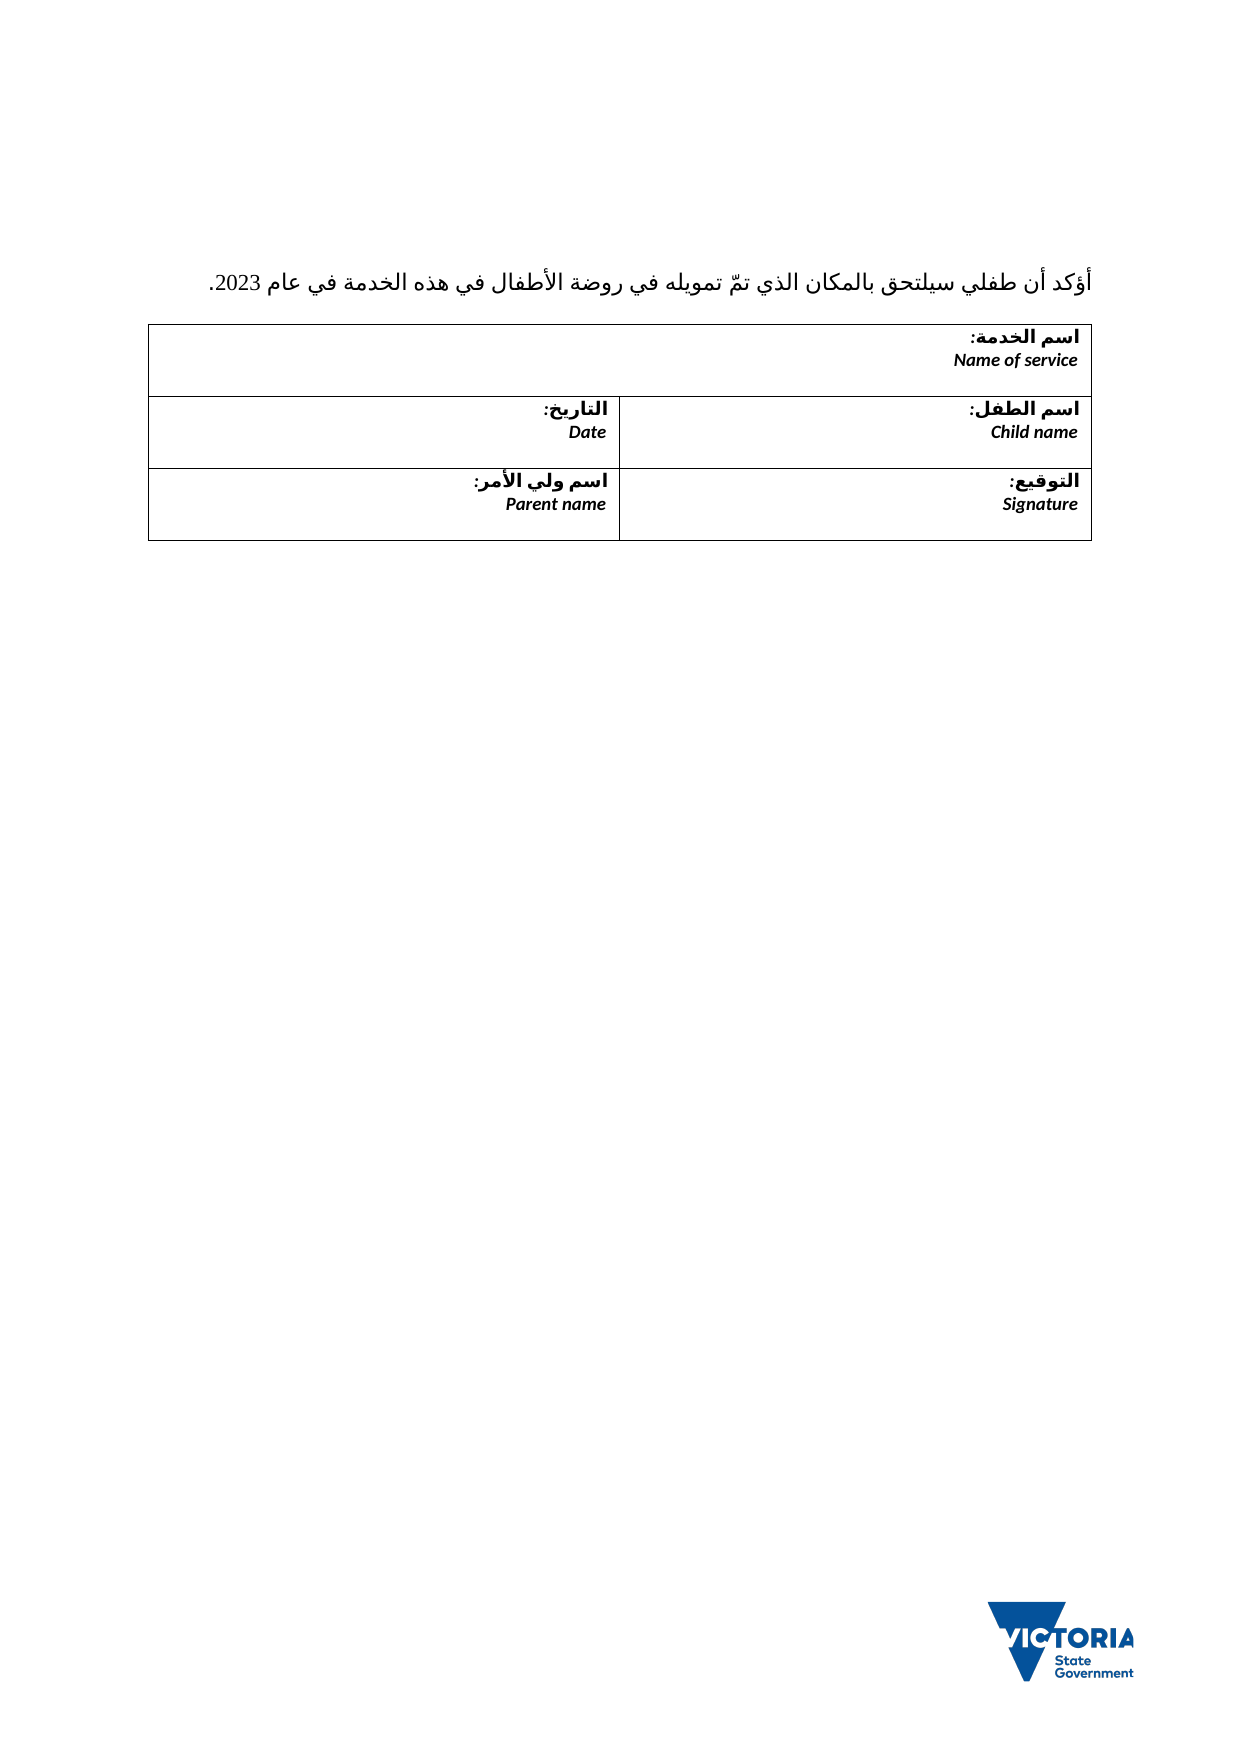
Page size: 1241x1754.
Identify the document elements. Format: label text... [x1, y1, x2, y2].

table_header اسم الخدمة: Name of service [149, 325, 1091, 396]
table_cell اسم الطفل: Child name [620, 397, 1091, 468]
table_cell التوقيع: Signature [620, 469, 1091, 539]
text أؤكد أن طفلي سيلتحق بالمكان الذي تمّ تمويله في روضة الأطفال في هذه الخدمة في عام 2023. [148, 269, 1092, 296]
table_cell التاريخ: Date [149, 397, 619, 468]
table_cell اسم ولي الأمر: Parent name [149, 469, 619, 539]
